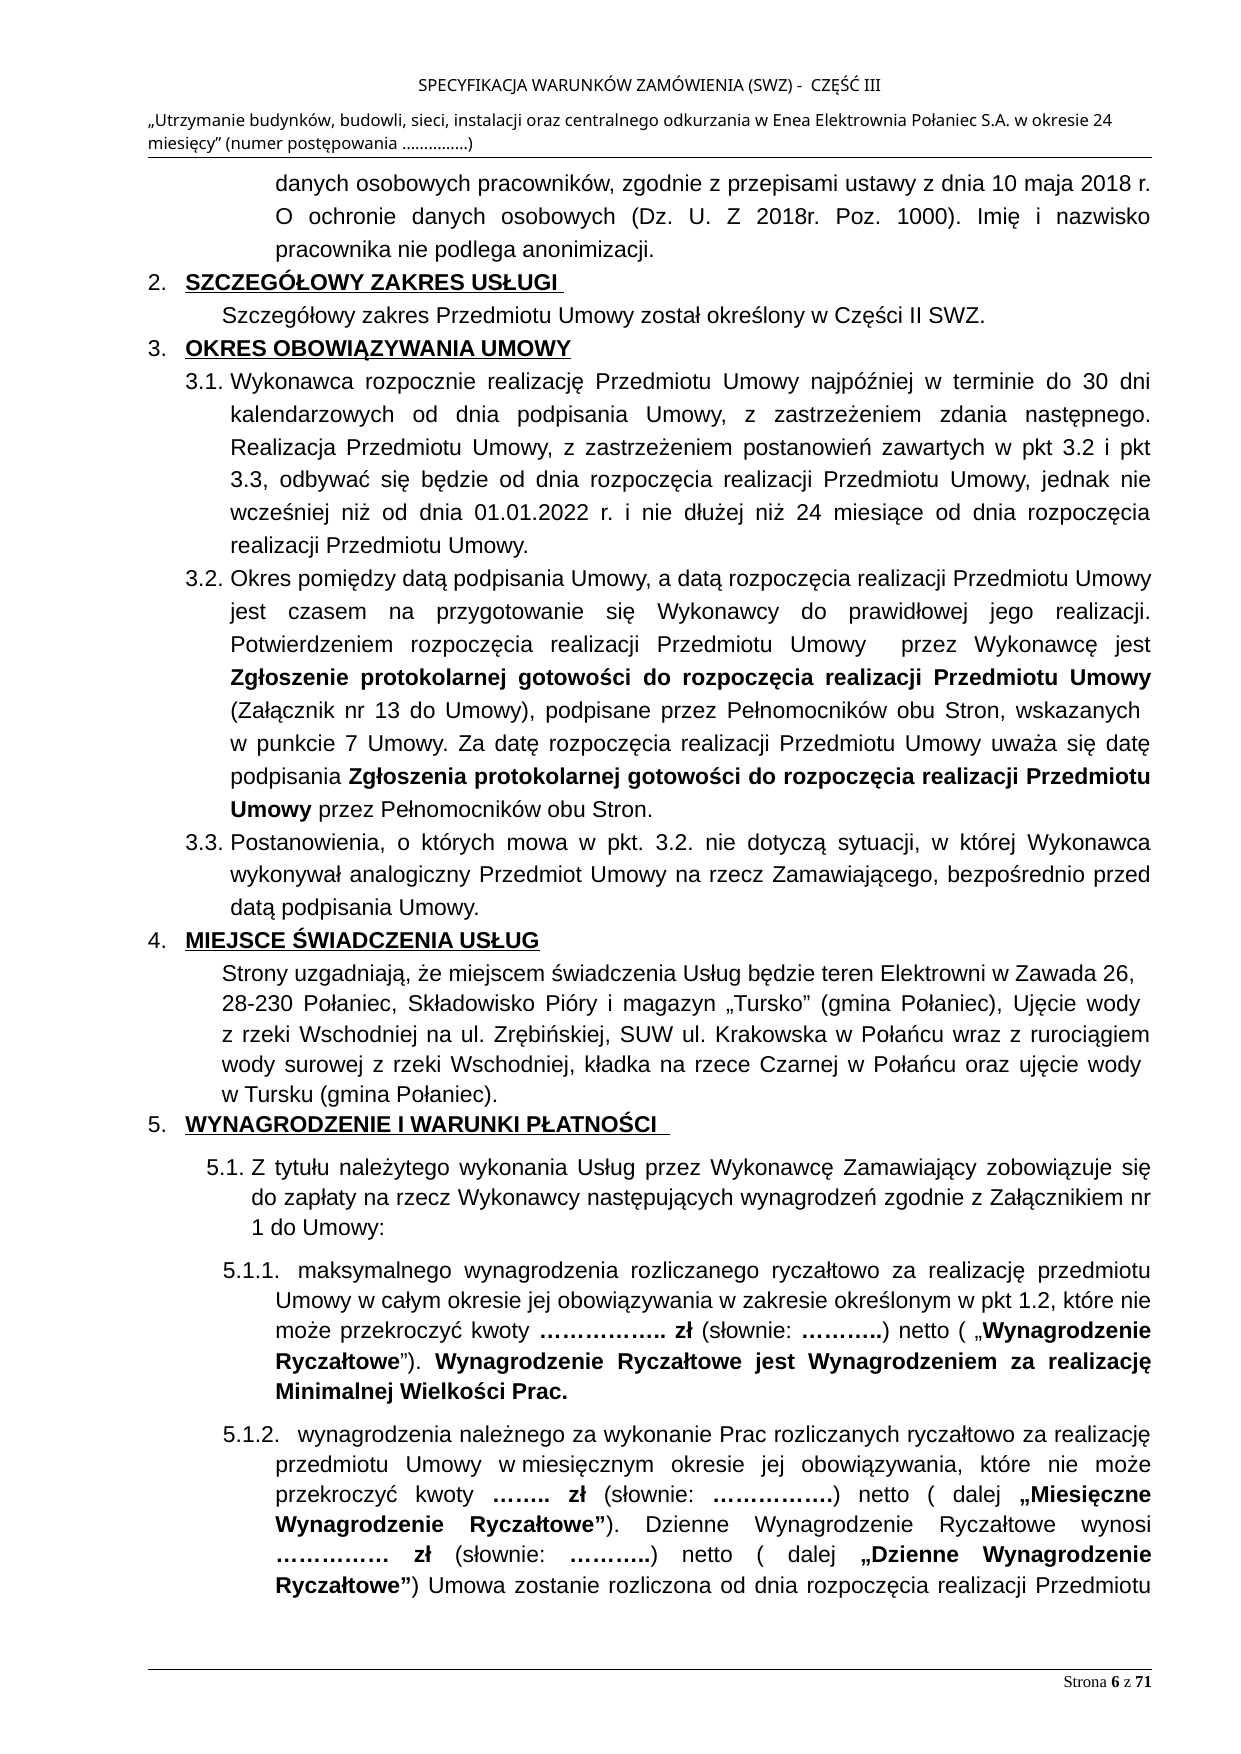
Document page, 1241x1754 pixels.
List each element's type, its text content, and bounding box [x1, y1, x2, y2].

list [223, 1421, 1152, 1598]
subtitle WYNAGRODZENIE i warunki płatności [148, 1111, 1152, 1137]
subtitle Okres obowiązywania UMOWY [148, 335, 1152, 361]
list maksymalnego wynagrodzenia rozliczanego ryczałtowo za realizację przedmiotu Umowy w całym okresie jej obowiązywania w zakresie określonym w pkt 1.2, które nie może przekroczyć kwoty …………….. zł (słownie: ………..) netto ( „Wynagrodzenie Ryczałtowe”). Wynagrodzenie Ryczałtowe jest Wynagrodzeniem za realizację Minimalnej Wielkości Prac. [223, 1257, 1152, 1404]
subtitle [223, 170, 1152, 262]
subtitle Postanowienia, o których mowa w pkt. 3.2. nie dotyczą sytuacji, w której Wykonawca wykonywał analogiczny Przedmiot Umowy na rzecz Zamawiającego, bezpośrednio przed datą podpisania Umowy. [185, 828, 1152, 921]
subtitle Strony uzgadniają, że miejscem świadczenia Usług będzie teren Elektrowni w Zawada 26, [222, 960, 1152, 986]
subtitle Okres pomiędzy datą podpisania Umowy, a datą rozpoczęcia realizacji Przedmiotu Umowy jest czasem na przygotowanie się Wykonawcy do prawidłowej jego realizacji. Potwierdzeniem rozpoczęcia realizacji Przedmiotu Umowy przez Wykonawcę jest Zgłoszenie protokolarnej gotowości do rozpoczęcia realizacji Przedmiotu Umowy (Załącznik nr 13 do Umowy), podpisane przez Pełnomocników obu Stron, wskazanych w punkcie 7 Umowy. Za datę rozpoczęcia realizacji Przedmiotu Umowy uważa się datę podpisania Zgłoszenia protokolarnej gotowości do rozpoczęcia realizacji Przedmiotu Umowy przez Pełnomocników obu Stron. [185, 565, 1152, 822]
subtitle SZCZEGÓŁOWY ZAKRES usługi [148, 269, 1152, 295]
subtitle MIEJSCE ŚWIADCZENIA USŁUG [148, 927, 1152, 953]
list Z tytułu należytego wykonania Usług przez Wykonawcę Zamawiający zobowiązuje się do zapłaty na rzecz Wykonawcy następujących wynagrodzeń zgodnie z Załącznikiem nr 1 do Umowy: [206, 1154, 1152, 1241]
subtitle 28-230 Połaniec, Składowisko Pióry i magazyn „Tursko” (gmina Połaniec), Ujęcie wody z rzeki Wschodniej na ul. Zrębińskiej, SUW ul. Krakowska w Połańcu wraz z rurociągiem wody surowej z rzeki Wschodniej, kładka na rzece Czarnej w Połańcu oraz ujęcie wody w Tursku (gmina Połaniec). [222, 990, 1152, 1107]
subtitle Wykonawca rozpocznie realizację Przedmiotu Umowy najpóźniej w terminie do 30 dni kalendarzowych od dnia podpisania Umowy, z zastrzeżeniem zdania następnego. Realizacja Przedmiotu Umowy, z zastrzeżeniem postanowień zawartych w pkt 3.2 i pkt 3.3, odbywać się będzie od dnia rozpoczęcia realizacji Przedmiotu Umowy, jednak nie wcześniej niż od dnia 01.01.2022 r. i nie dłużej niż 24 miesiące od dnia rozpoczęcia realizacji Przedmiotu Umowy. [185, 368, 1152, 558]
subtitle Szczegółowy zakres Przedmiotu Umowy został określony w Części II SWZ. [222, 302, 1152, 328]
